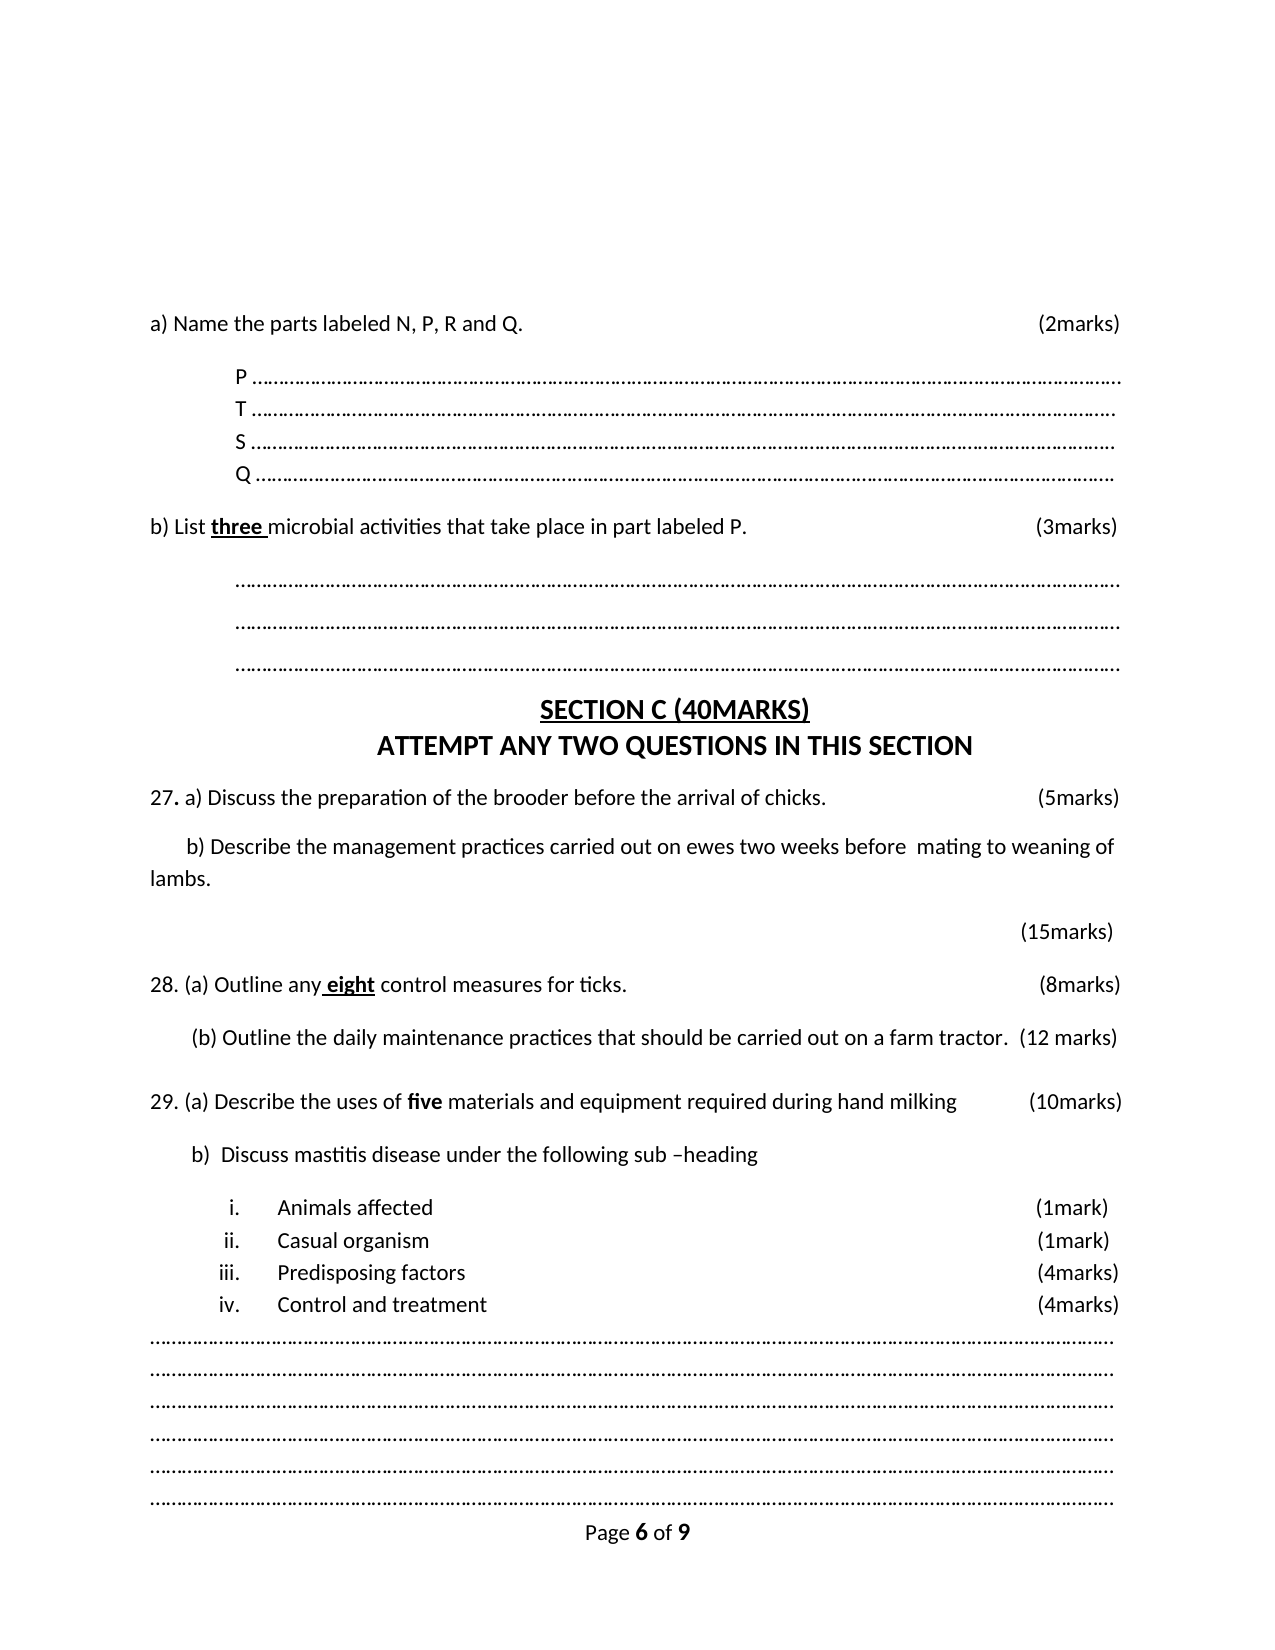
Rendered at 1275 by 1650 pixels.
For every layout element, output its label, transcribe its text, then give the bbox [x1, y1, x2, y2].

list S ……………………………………………………………………………………………………………………………………………….. [225, 427, 1125, 455]
list Q ………………………………………………………………………………………………………………………………………………. [225, 459, 1125, 487]
list P ………………………………………………………………………………………………………………………………………………… [225, 362, 1125, 390]
text 28. (a) Outline any eight control measures for ticks. (8marks) [150, 970, 1125, 998]
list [150, 1322, 1125, 1511]
text (15marks) [150, 917, 1125, 945]
list Animals affected (1mark) [240, 1193, 1125, 1222]
list …………………………………………………………………………………………………………………………………………………… [225, 649, 1125, 677]
list …………………………………………………………………………………………………………………………………………………… [225, 607, 1125, 635]
list …………………………………………………………………………………………………………………………………………………… [225, 565, 1125, 593]
list Casual organism (1mark) [240, 1226, 1125, 1254]
text a) Name the parts labeled N, P, R and Q. (2marks) [150, 309, 1125, 337]
list SECTION C (40MARKS) [225, 691, 1125, 727]
text b) Describe the management practices carried out on ewes two weeks before mating to weaning of lambs. [150, 832, 1125, 892]
text b) List three microbial activities that take place in part labeled P. (3marks) [150, 512, 1125, 540]
text 29. (a) Describe the uses of five materials and equipment required during hand milking (10marks) [150, 1087, 1125, 1116]
text (b) Outline the daily maintenance practices that should be carried out on a farm tractor. (12 marks) [150, 1023, 1125, 1051]
list T ……………………………………………………………………………………………………………………………………………….. [225, 394, 1125, 423]
text b) Discuss mastitis disease under the following sub –heading [150, 1141, 1125, 1168]
list Control and treatment (4marks) [240, 1290, 1125, 1318]
text 27. a) Discuss the preparation of the brooder before the arrival of chicks. (5marks) [150, 783, 1125, 811]
list Predisposing factors (4marks) [240, 1258, 1125, 1286]
list ATTEMPT ANY TWO QUESTIONS IN THIS SECTION [225, 727, 1125, 762]
